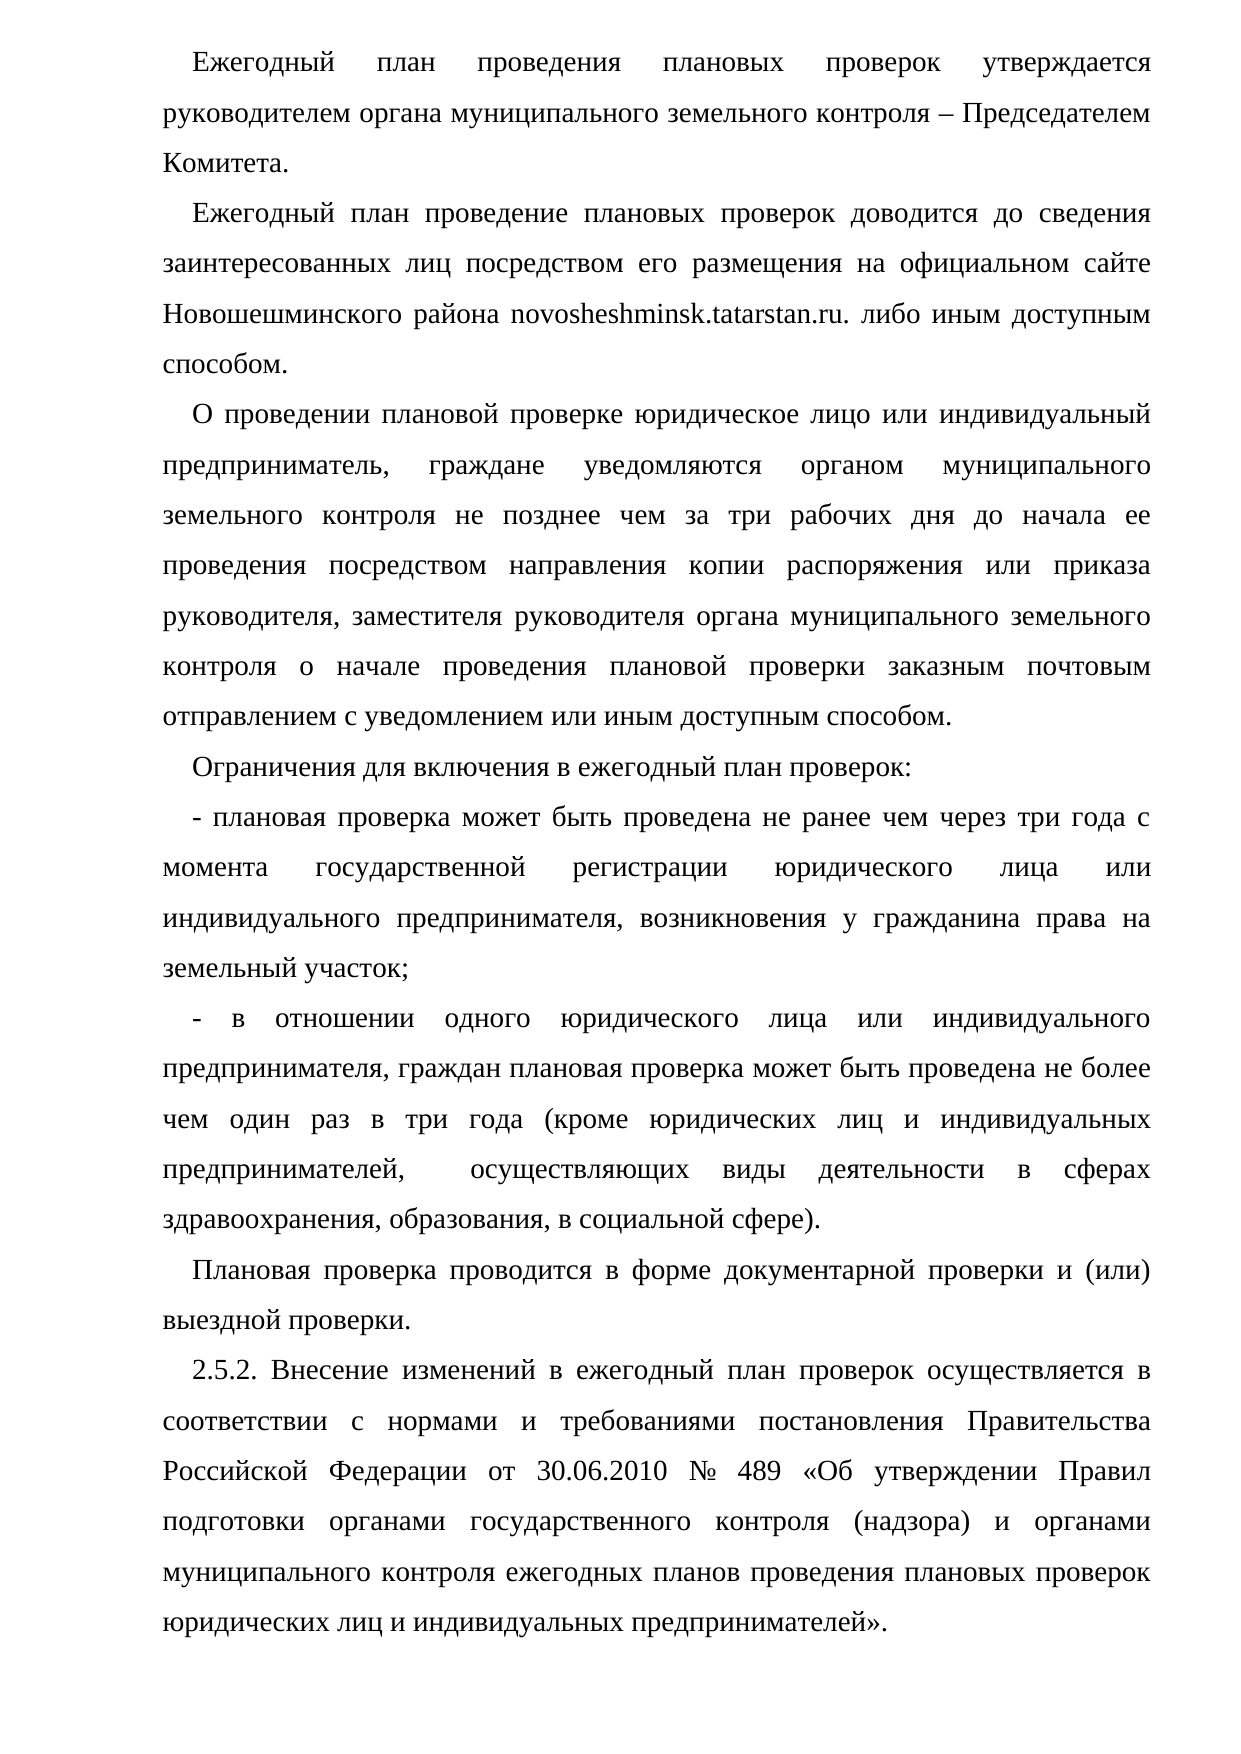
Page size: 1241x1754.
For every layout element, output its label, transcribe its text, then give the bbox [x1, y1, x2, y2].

text Ежегодный план проведение плановых проверок доводится до сведения заинтересованных лиц посредством его размещения на официальном сайте Новошешминского района novosheshminsk.tatarstan.ru. либо иным доступным способом. [162, 195, 1152, 380]
text 2.5.2. Внесение изменений в ежегодный план проверок осуществляется в соответствии с нормами и требованиями постановления Правительства Российской Федерации от 30.06.2010 № 489 «Об утверждении Правил подготовки органами государственного контроля (надзора) и органами муниципального контроля ежегодных планов проведения плановых проверок юридических лиц и индивидуальных предпринимателей». [162, 1352, 1152, 1638]
text Ежегодный план проведения плановых проверок утверждается руководителем органа муниципального земельного контроля – Председателем Комитета. [162, 44, 1152, 178]
text Плановая проверка проводится в форме документарной проверки и (или) выездной проверки. [162, 1252, 1152, 1336]
text - в отношении одного юридического лица или индивидуального предпринимателя, граждан плановая проверка может быть проведена не более чем один раз в три года (кроме юридических лиц и индивидуальных предпринимателей, осуществляющих виды деятельности в сферах здравоохранения, образования, в социальной сфере). [162, 1000, 1152, 1235]
text О проведении плановой проверке юридическое лицо или индивидуальный предприниматель, граждане уведомляются органом муниципального земельного контроля не позднее чем за три рабочих дня до начала ее проведения посредством направления копии распоряжения или приказа руководителя, заместителя руководителя органа муниципального земельного контроля о начале проведения плановой проверки заказным почтовым отправлением с уведомлением или иным доступным способом. [162, 397, 1152, 732]
text Ограничения для включения в ежегодный план проверок: [162, 749, 1152, 782]
text - плановая проверка может быть проведена не ранее чем через три года с момента государственной регистрации юридического лица или индивидуального предпринимателя, возникновения у гражданина права на земельный участок; [162, 799, 1152, 983]
